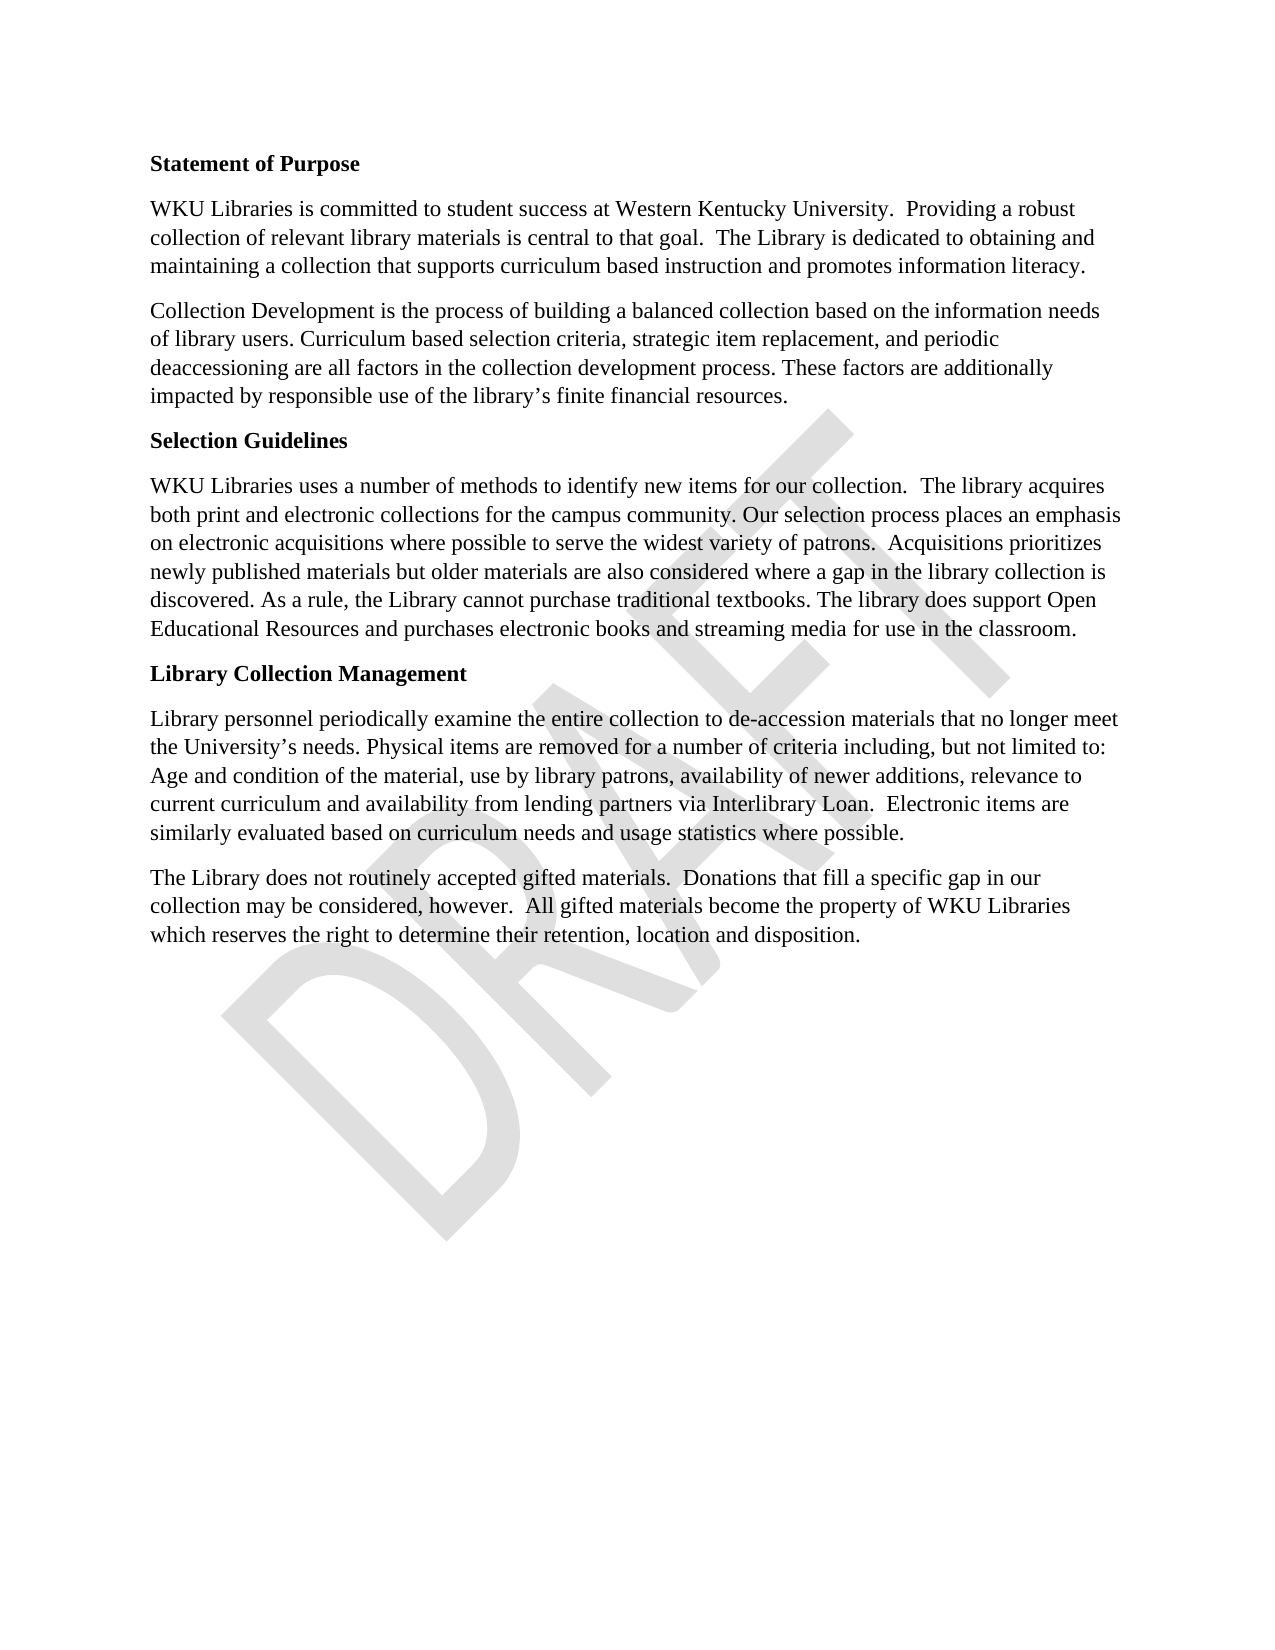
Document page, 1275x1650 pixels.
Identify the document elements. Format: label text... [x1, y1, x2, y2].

text WKU Libraries uses a number of methods to identify new items for our collection. The library acquires both print and electronic collections for the campus community. Our selection process places an emphasis on electronic acquisitions where possible to serve the widest variety of patrons. Acquisitions prioritizes newly published materials but older materials are also considered where a gap in the library collection is discovered. As a rule, the Library cannot purchase traditional textbooks. The library does support Open Educational Resources and purchases electronic books and streaming media for use in the classroom. [150, 473, 1125, 641]
text Library personnel periodically examine the entire collection to de-accession materials that no longer meet the University’s needs. Physical items are removed for a number of criteria including, but not limited to: Age and condition of the material, use by library patrons, availability of newer additions, relevance to current curriculum and availability from lending partners via Interlibrary Loan. Electronic items are similarly evaluated based on curriculum needs and usage statistics where possible. [150, 705, 1125, 845]
text Statement of Purpose [150, 150, 1125, 176]
text Library Collection Management [150, 660, 1125, 686]
text Selection Guidelines [150, 427, 1125, 454]
text Collection Development is the process of building a balanced collection based on the information needs of library users. Curriculum based selection criteria, strategic item replacement, and periodic deaccessioning are all factors in the collection development process. These factors are additionally impacted by responsible use of the library’s finite financial resources. [150, 297, 1125, 409]
text The Library does not routinely accepted gifted materials. Donations that fill a specific gap in our collection may be considered, however. All gifted materials become the property of WKU Libraries which reserves the right to determine their retention, location and disposition. [150, 864, 1125, 947]
text WKU Libraries is committed to student success at Western Kentucky University. Providing a robust collection of relevant library materials is central to that goal. The Library is dedicated to obtaining and maintaining a collection that supports curriculum based instruction and promotes information literacy. [150, 195, 1125, 278]
